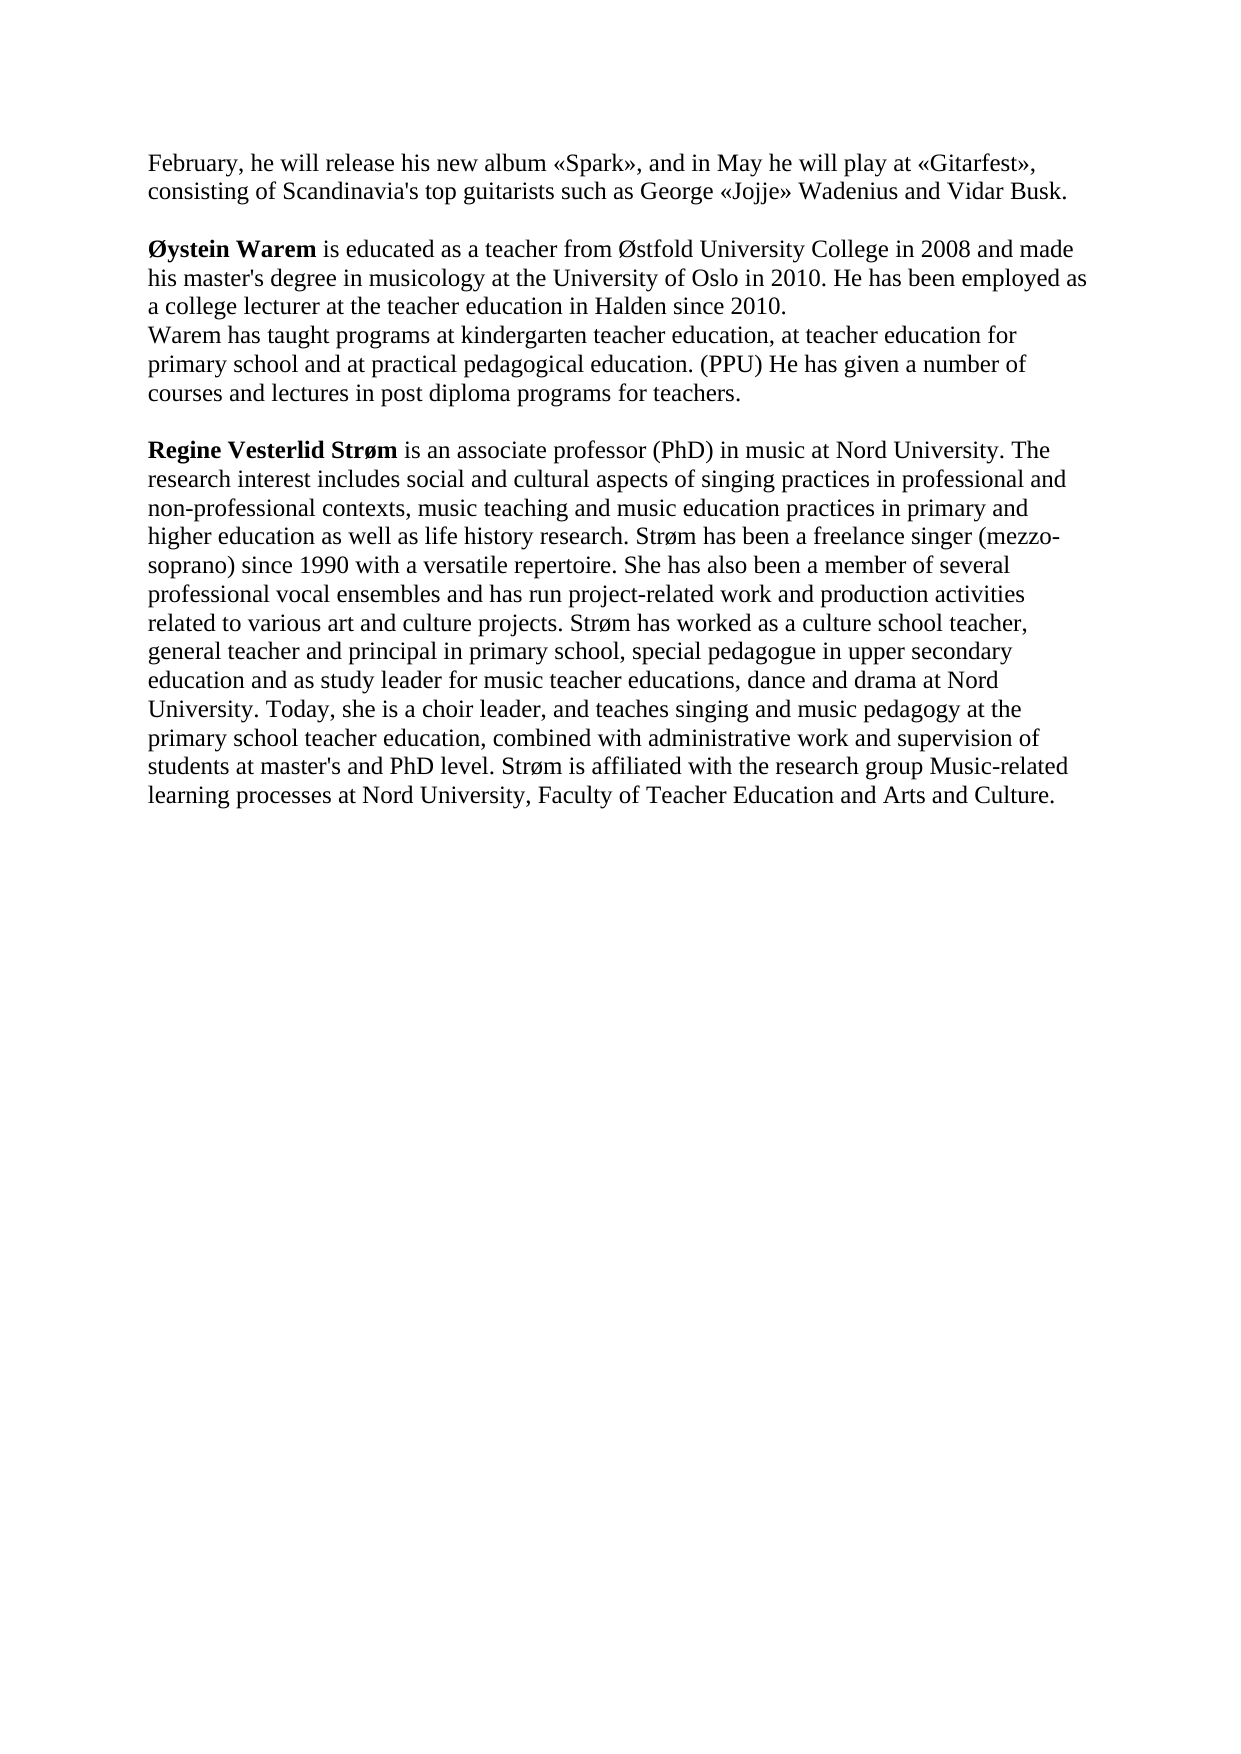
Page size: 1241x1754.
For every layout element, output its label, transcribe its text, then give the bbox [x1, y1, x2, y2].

text Regine Vesterlid Strøm is an associate professor (PhD) in music at Nord University. The research interest includes social and cultural aspects of singing practices in professional and non-professional contexts, music teaching and music education practices in primary and higher education as well as life history research. Strøm has been a freelance singer (mezzo-soprano) since 1990 with a versatile repertoire. She has also been a member of several professional vocal ensembles and has run project-related work and production activities related to various art and culture projects. Strøm has worked as a culture school teacher, general teacher and principal in primary school, special pedagogue in upper secondary education and as study leader for music teacher educations, dance and drama at Nord University. Today, she is a choir leader, and teaches singing and music pedagogy at the primary school teacher education, combined with administrative work and supervision of students at master's and PhD level. Strøm is affiliated with the research group Music-related learning processes at Nord University, Faculty of Teacher Education and Arts and Culture. [148, 435, 1093, 809]
text Øystein Warem is educated as a teacher from Østfold University College in 2008 and made his master's degree in musicology at the University of Oslo in 2010. He has been employed as a college lecturer at the teacher education in Halden since 2010. [148, 234, 1093, 320]
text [148, 148, 1093, 205]
text Warem has taught programs at kindergarten teacher education, at teacher education for primary school and at practical pedagogical education. (PPU) He has given a number of courses and lectures in post diploma programs for teachers. [148, 320, 1093, 406]
